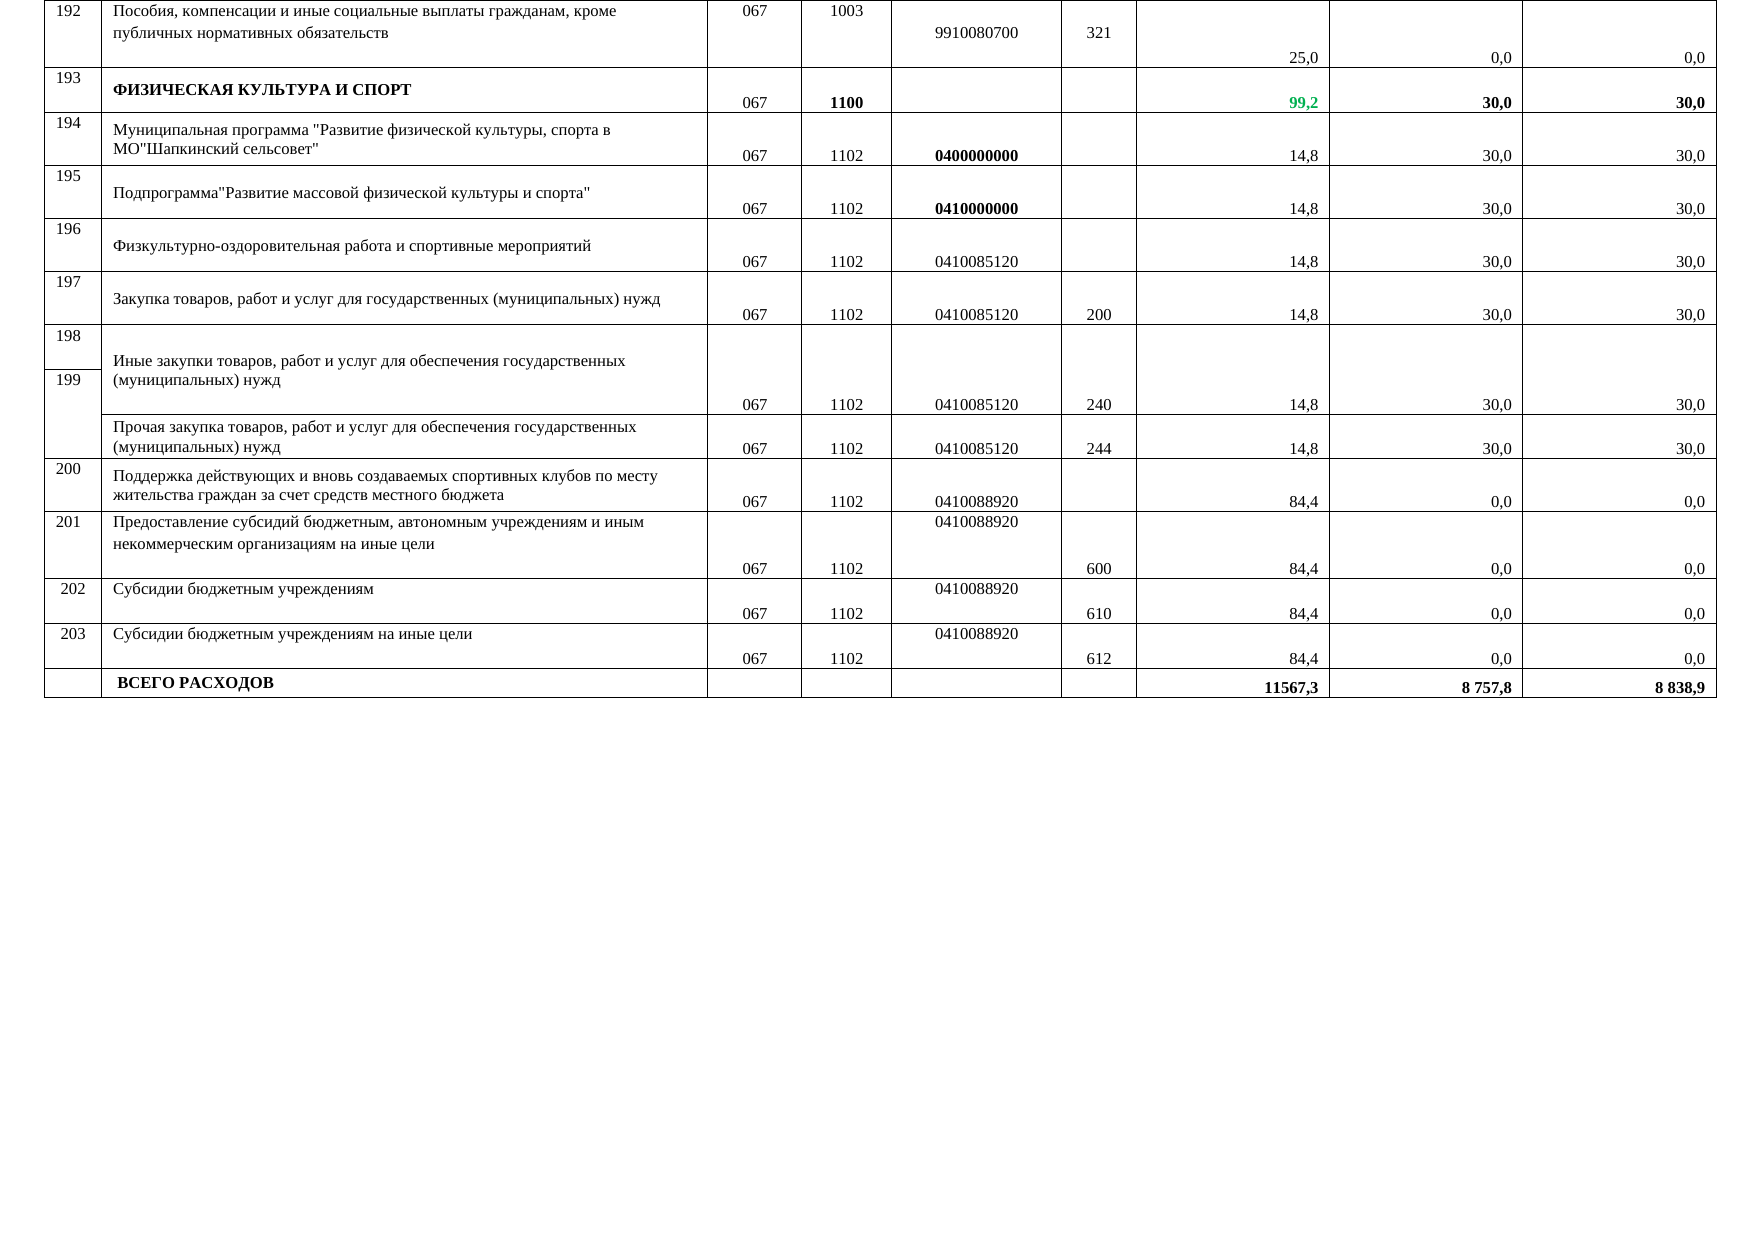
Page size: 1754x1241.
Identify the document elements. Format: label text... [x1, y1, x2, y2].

table_cell 30,0 [1330, 415, 1522, 458]
table_cell 321 [1062, 1, 1136, 67]
table_cell [1062, 219, 1136, 271]
table_cell 0410085120 [892, 415, 1061, 458]
table_cell 067 [708, 579, 801, 623]
table_cell 84,4 [1137, 624, 1329, 668]
table_cell 0,0 [1523, 459, 1716, 511]
table_cell 193 [45, 68, 101, 112]
table_cell Иные закупки товаров, работ и услуг для обеспечения государственных (муниципальных) нужд [102, 325, 707, 414]
table_cell 194 [45, 113, 101, 165]
table_cell 0,0 [1330, 1, 1522, 67]
table_cell 067 [708, 624, 801, 668]
table_cell 0410000000 [892, 166, 1061, 218]
table_cell Предоставление субсидий бюджетным, автономным учреждениям и иным некоммерческим организациям на иные цели [102, 512, 707, 578]
table_cell [892, 669, 1061, 697]
table_cell [802, 669, 891, 697]
table_cell ФИЗИЧЕСКАЯ КУЛЬТУРА И СПОРТ [102, 68, 707, 112]
table_cell 1102 [802, 624, 891, 668]
table_cell 1102 [802, 415, 891, 458]
table_cell 30,0 [1523, 68, 1716, 112]
table_cell 30,0 [1523, 113, 1716, 165]
table_cell 240 [1062, 325, 1136, 414]
table_cell ВСЕГО РАСХОДОВ [102, 669, 707, 697]
table_cell 1102 [802, 219, 891, 271]
table_cell [708, 669, 801, 697]
table_cell [1062, 113, 1136, 165]
table_cell Подпрограмма"Развитие массовой физической культуры и спорта" [102, 166, 707, 218]
table_cell 0,0 [1523, 512, 1716, 578]
table_cell 199 [45, 370, 101, 414]
table_cell 0,0 [1330, 512, 1522, 578]
table_cell 0,0 [1330, 579, 1522, 623]
table_cell 0400000000 [892, 113, 1061, 165]
table_cell 0,0 [1330, 459, 1522, 511]
table_cell 0,0 [1330, 624, 1522, 668]
table_cell 0,0 [1523, 579, 1716, 623]
table_cell 14,8 [1137, 113, 1329, 165]
table_cell 196 [45, 219, 101, 271]
table_cell [1062, 459, 1136, 511]
table_cell [892, 68, 1061, 112]
table_cell 84,4 [1137, 459, 1329, 511]
table_cell [45, 669, 101, 697]
table_cell 1102 [802, 512, 891, 578]
table_cell 1102 [802, 272, 891, 324]
table_cell 067 [708, 113, 801, 165]
table_cell 9910080700 [892, 1, 1061, 67]
table_cell 197 [45, 272, 101, 324]
table_cell 0410088920 [892, 579, 1061, 623]
table_cell 30,0 [1523, 415, 1716, 458]
table_cell 1003 [802, 1, 891, 67]
table_cell [1062, 669, 1136, 697]
table_cell 30,0 [1330, 113, 1522, 165]
table_cell 1102 [802, 113, 891, 165]
table_cell 30,0 [1523, 272, 1716, 324]
table_cell Прочая закупка товаров, работ и услуг для обеспечения государственных (муниципальных) нужд [102, 415, 707, 458]
table_cell 195 [45, 166, 101, 218]
table_cell 30,0 [1330, 219, 1522, 271]
table_cell 0410085120 [892, 272, 1061, 324]
table_cell 0410085120 [892, 219, 1061, 271]
table_cell 0,0 [1523, 624, 1716, 668]
table_cell 14,8 [1137, 272, 1329, 324]
table_cell 200 [45, 459, 101, 511]
table_cell 0410088920 [892, 512, 1061, 578]
table_cell 067 [708, 68, 801, 112]
table_cell 0410088920 [892, 624, 1061, 668]
table_cell 30,0 [1523, 325, 1716, 414]
table_cell [45, 414, 101, 458]
table_cell Физкультурно-оздоровительная работа и спортивные мероприятий [102, 219, 707, 271]
table_cell 067 [708, 512, 801, 578]
table_cell 067 [708, 415, 801, 458]
table_cell 11567,3 [1137, 669, 1329, 697]
table_cell 201 [45, 512, 101, 578]
table_cell 14,8 [1137, 325, 1329, 414]
table_cell Муниципальная программа "Развитие физической культуры, спорта в МО"Шапкинский сельсовет" [102, 113, 707, 165]
table_cell 30,0 [1330, 68, 1522, 112]
table_cell 30,0 [1330, 166, 1522, 218]
table_cell 30,0 [1330, 325, 1522, 414]
table_cell 8 757,8 [1330, 669, 1522, 697]
table_cell 8 838,9 [1523, 669, 1716, 697]
table_cell 612 [1062, 624, 1136, 668]
table_cell Поддержка действующих и вновь создаваемых спортивных клубов по месту жительства граждан за счет средств местного бюджета [102, 459, 707, 511]
table_cell Субсидии бюджетным учреждениям на иные цели [102, 624, 707, 668]
table_cell 198 [45, 325, 101, 369]
table_cell 30,0 [1330, 272, 1522, 324]
table_cell 067 [708, 166, 801, 218]
table_cell 202 [45, 579, 101, 623]
table_cell 067 [708, 219, 801, 271]
table_cell Пособия, компенсации и иные социальные выплаты гражданам, кроме публичных нормативных обязательств [102, 1, 707, 67]
table_cell 610 [1062, 579, 1136, 623]
table_cell 30,0 [1523, 219, 1716, 271]
table_cell Субсидии бюджетным учреждениям [102, 579, 707, 623]
table_cell [1062, 68, 1136, 112]
table_cell 192 [45, 1, 101, 67]
table_cell 067 [708, 272, 801, 324]
table_cell 99,2 [1137, 68, 1329, 112]
table_cell 14,8 [1137, 415, 1329, 458]
table_cell 14,8 [1137, 166, 1329, 218]
table_cell 067 [708, 325, 801, 414]
table_cell 067 [708, 459, 801, 511]
table_cell 067 [708, 1, 801, 67]
table_cell [1062, 166, 1136, 218]
table_cell Закупка товаров, работ и услуг для государственных (муниципальных) нужд [102, 272, 707, 324]
table_cell 84,4 [1137, 579, 1329, 623]
table_cell 30,0 [1523, 166, 1716, 218]
table_cell 0,0 [1523, 1, 1716, 67]
table_cell 1102 [802, 325, 891, 414]
table_cell 1102 [802, 166, 891, 218]
table_cell 200 [1062, 272, 1136, 324]
table_cell 0410088920 [892, 459, 1061, 511]
table_cell 84,4 [1137, 512, 1329, 578]
table_cell 1102 [802, 579, 891, 623]
table_cell 244 [1062, 415, 1136, 458]
table_cell 600 [1062, 512, 1136, 578]
table_cell 14,8 [1137, 219, 1329, 271]
table_cell 25,0 [1137, 1, 1329, 67]
table_cell 1102 [802, 459, 891, 511]
table_cell 1100 [802, 68, 891, 112]
table_cell 203 [45, 624, 101, 668]
table_cell 0410085120 [892, 325, 1061, 414]
